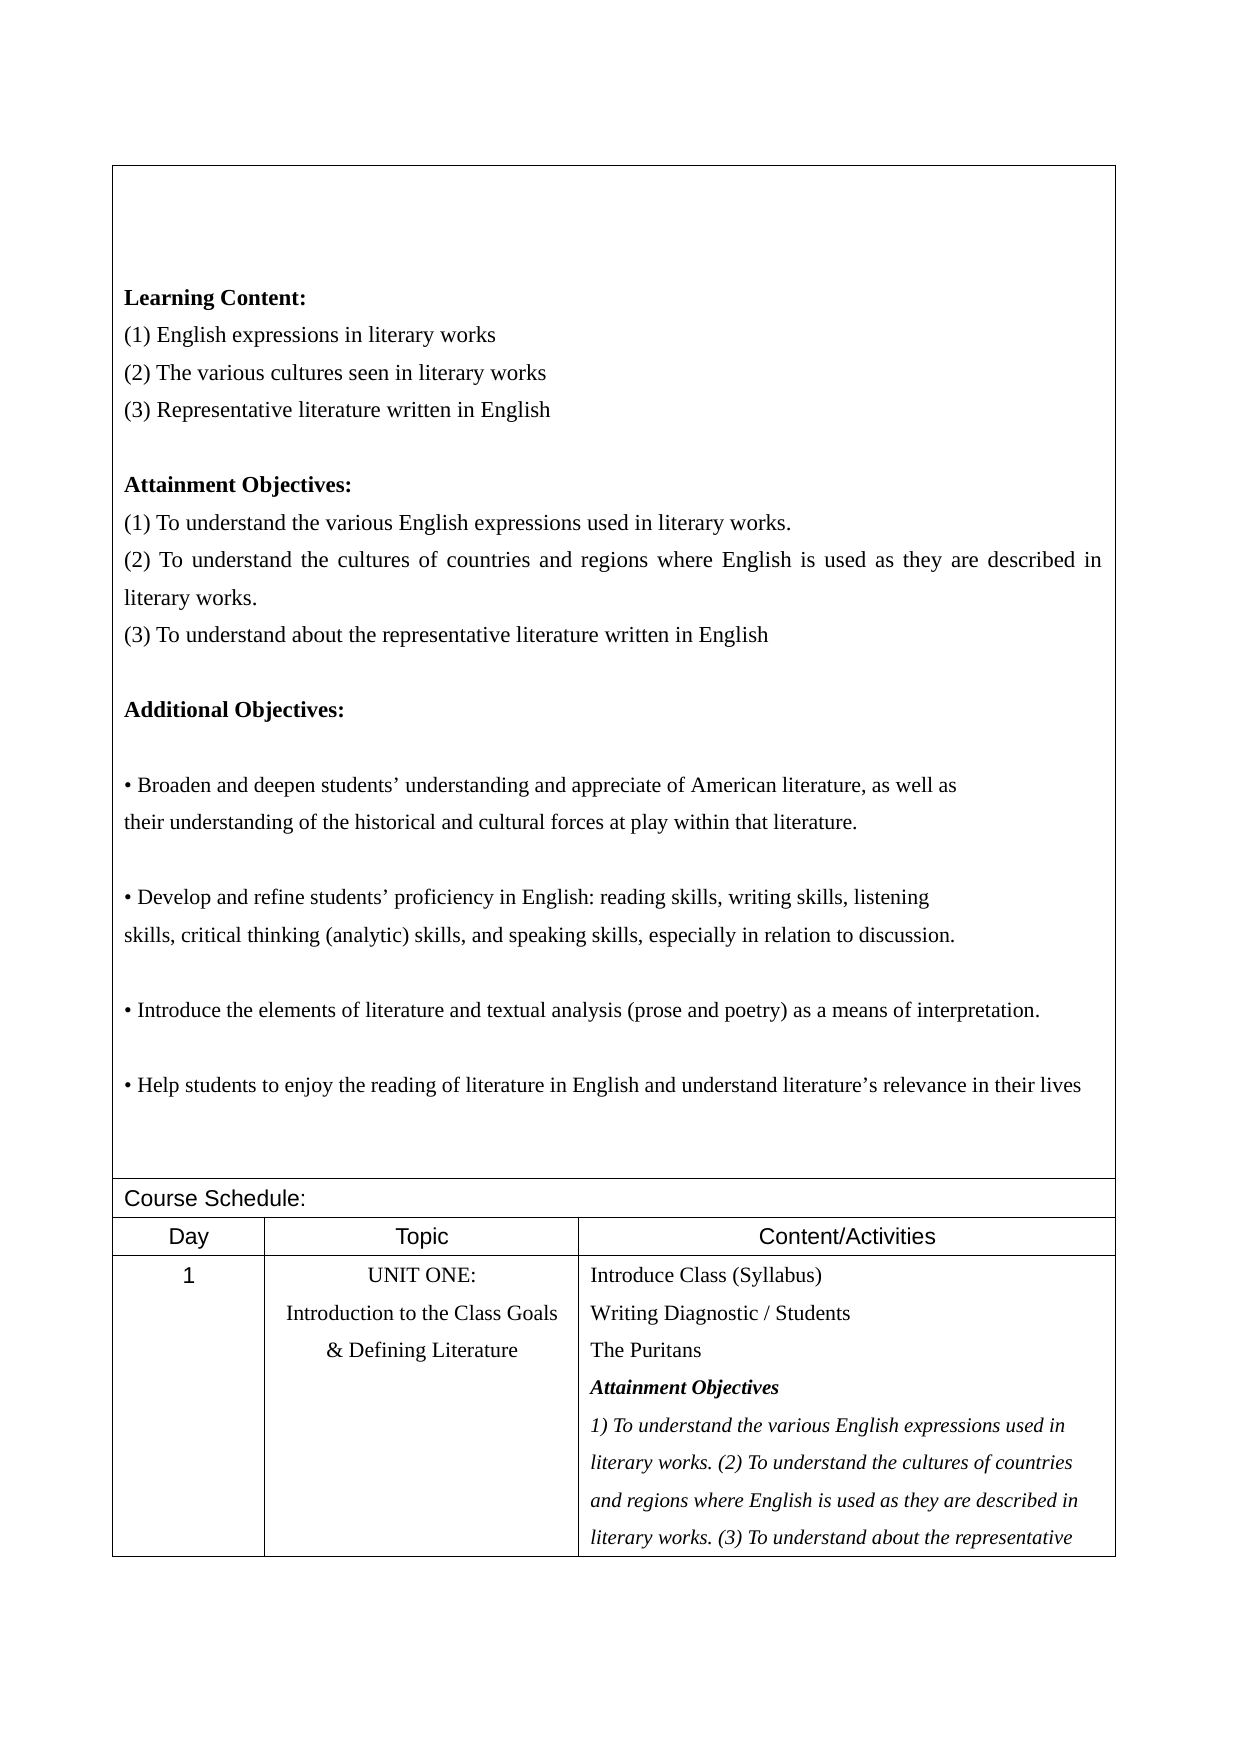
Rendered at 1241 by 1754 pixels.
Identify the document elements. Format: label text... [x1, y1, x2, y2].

table_cell Day [113, 1218, 264, 1255]
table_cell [579, 1256, 1115, 1556]
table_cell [265, 1256, 578, 1556]
table_cell 1 [113, 1256, 264, 1556]
table_cell Content/Activities [579, 1218, 1115, 1255]
table_cell Topic [265, 1218, 578, 1255]
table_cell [113, 166, 1115, 1178]
table_cell Course Schedule: [113, 1179, 1115, 1217]
